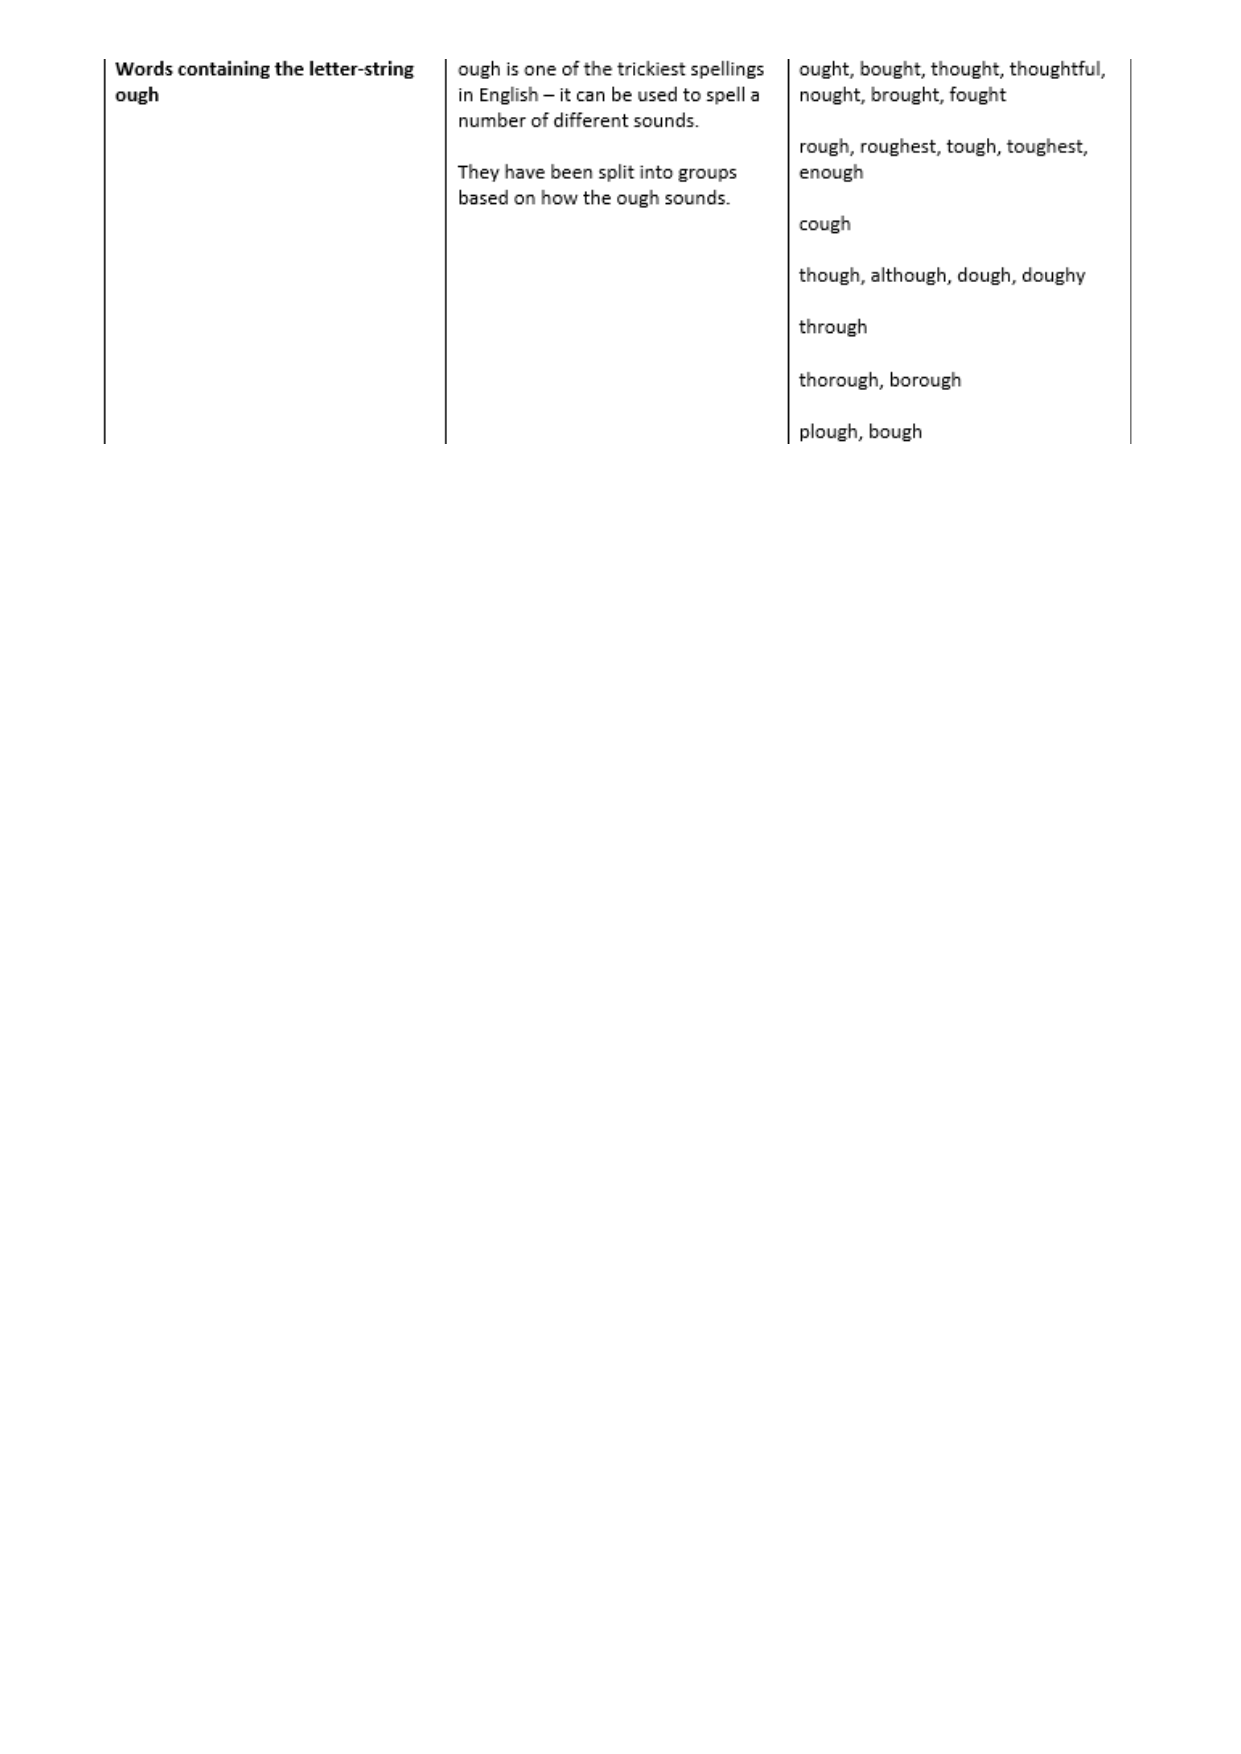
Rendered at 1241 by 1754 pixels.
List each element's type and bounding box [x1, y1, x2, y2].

picture [93, 59, 1132, 443]
